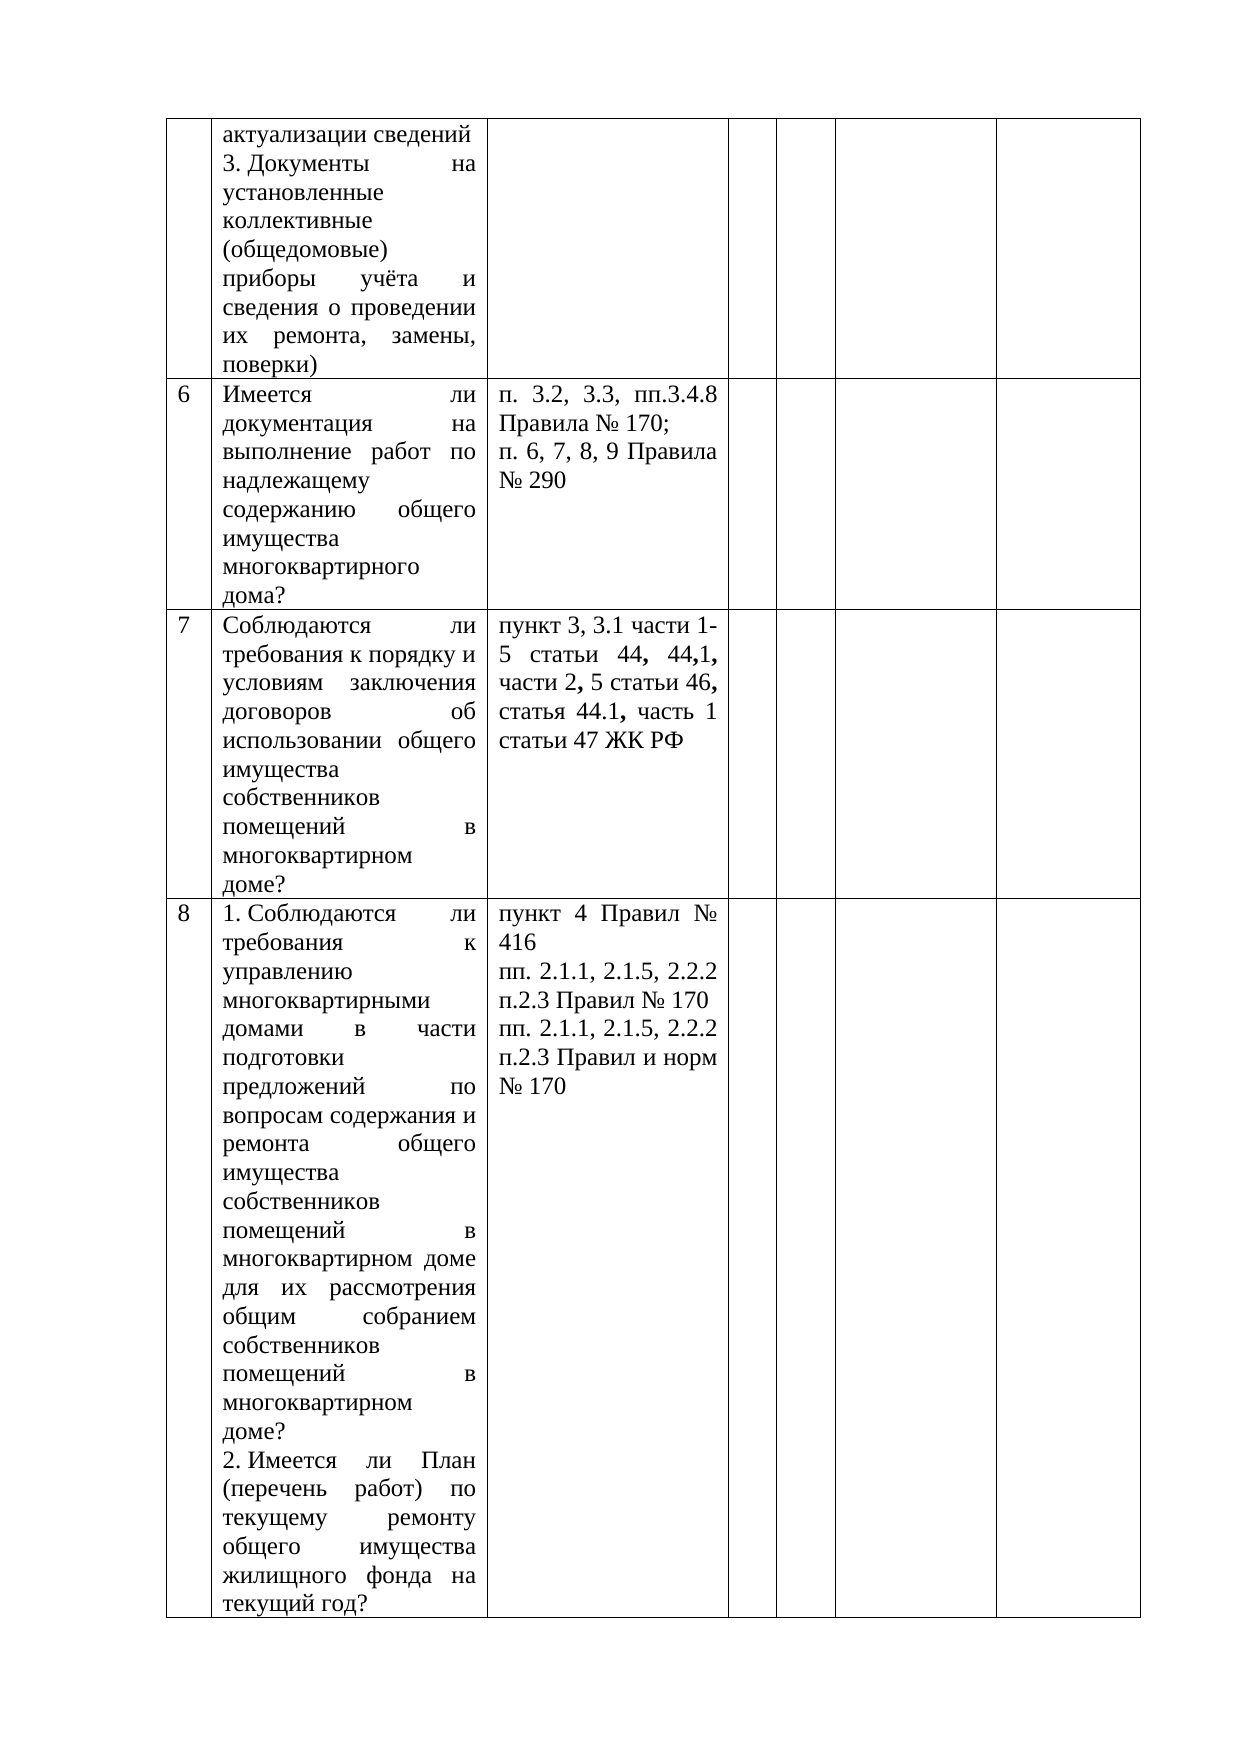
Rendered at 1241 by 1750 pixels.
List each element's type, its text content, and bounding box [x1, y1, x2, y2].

table_cell 6 [167, 379, 211, 609]
table_cell [729, 899, 776, 1617]
table_cell [836, 610, 996, 897]
table_cell п. 3.2, 3.3, пп.3.4.8 Правила № 170; п. 6, 7, 8, 9 Правила № 290 [488, 379, 728, 609]
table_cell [212, 899, 487, 1617]
table_cell [777, 610, 835, 897]
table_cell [488, 119, 728, 378]
table_cell 7 [167, 610, 211, 897]
table_cell Соблюдаются ли требования к порядку и условиям заключения договоров об использовании общего имущества собственников помещений в многоквартирном доме? [212, 610, 487, 897]
table_cell [836, 379, 996, 609]
table_cell [777, 379, 835, 609]
table_cell [777, 899, 835, 1617]
table_cell [997, 379, 1140, 609]
table_cell [729, 379, 776, 609]
table_cell [997, 899, 1140, 1617]
table_cell [997, 610, 1140, 897]
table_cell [488, 899, 728, 1617]
table_cell пункт 3, 3.1 части 1-5 статьи 44, 44,1, части 2, 5 статьи 46, статья 44.1, часть 1 статьи 47 ЖК РФ [488, 610, 728, 897]
table_cell [997, 119, 1140, 378]
table_cell [836, 899, 996, 1617]
table_cell 5 [167, 119, 211, 378]
table_cell Имеется ли документация на выполнение работ по надлежащему содержанию общего имущества многоквартирного дома? [212, 379, 487, 609]
table_cell [729, 119, 776, 378]
table_cell 8 [167, 899, 211, 1617]
table_cell [777, 119, 835, 378]
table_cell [212, 119, 487, 378]
table_cell [836, 119, 996, 378]
table_cell [729, 610, 776, 897]
